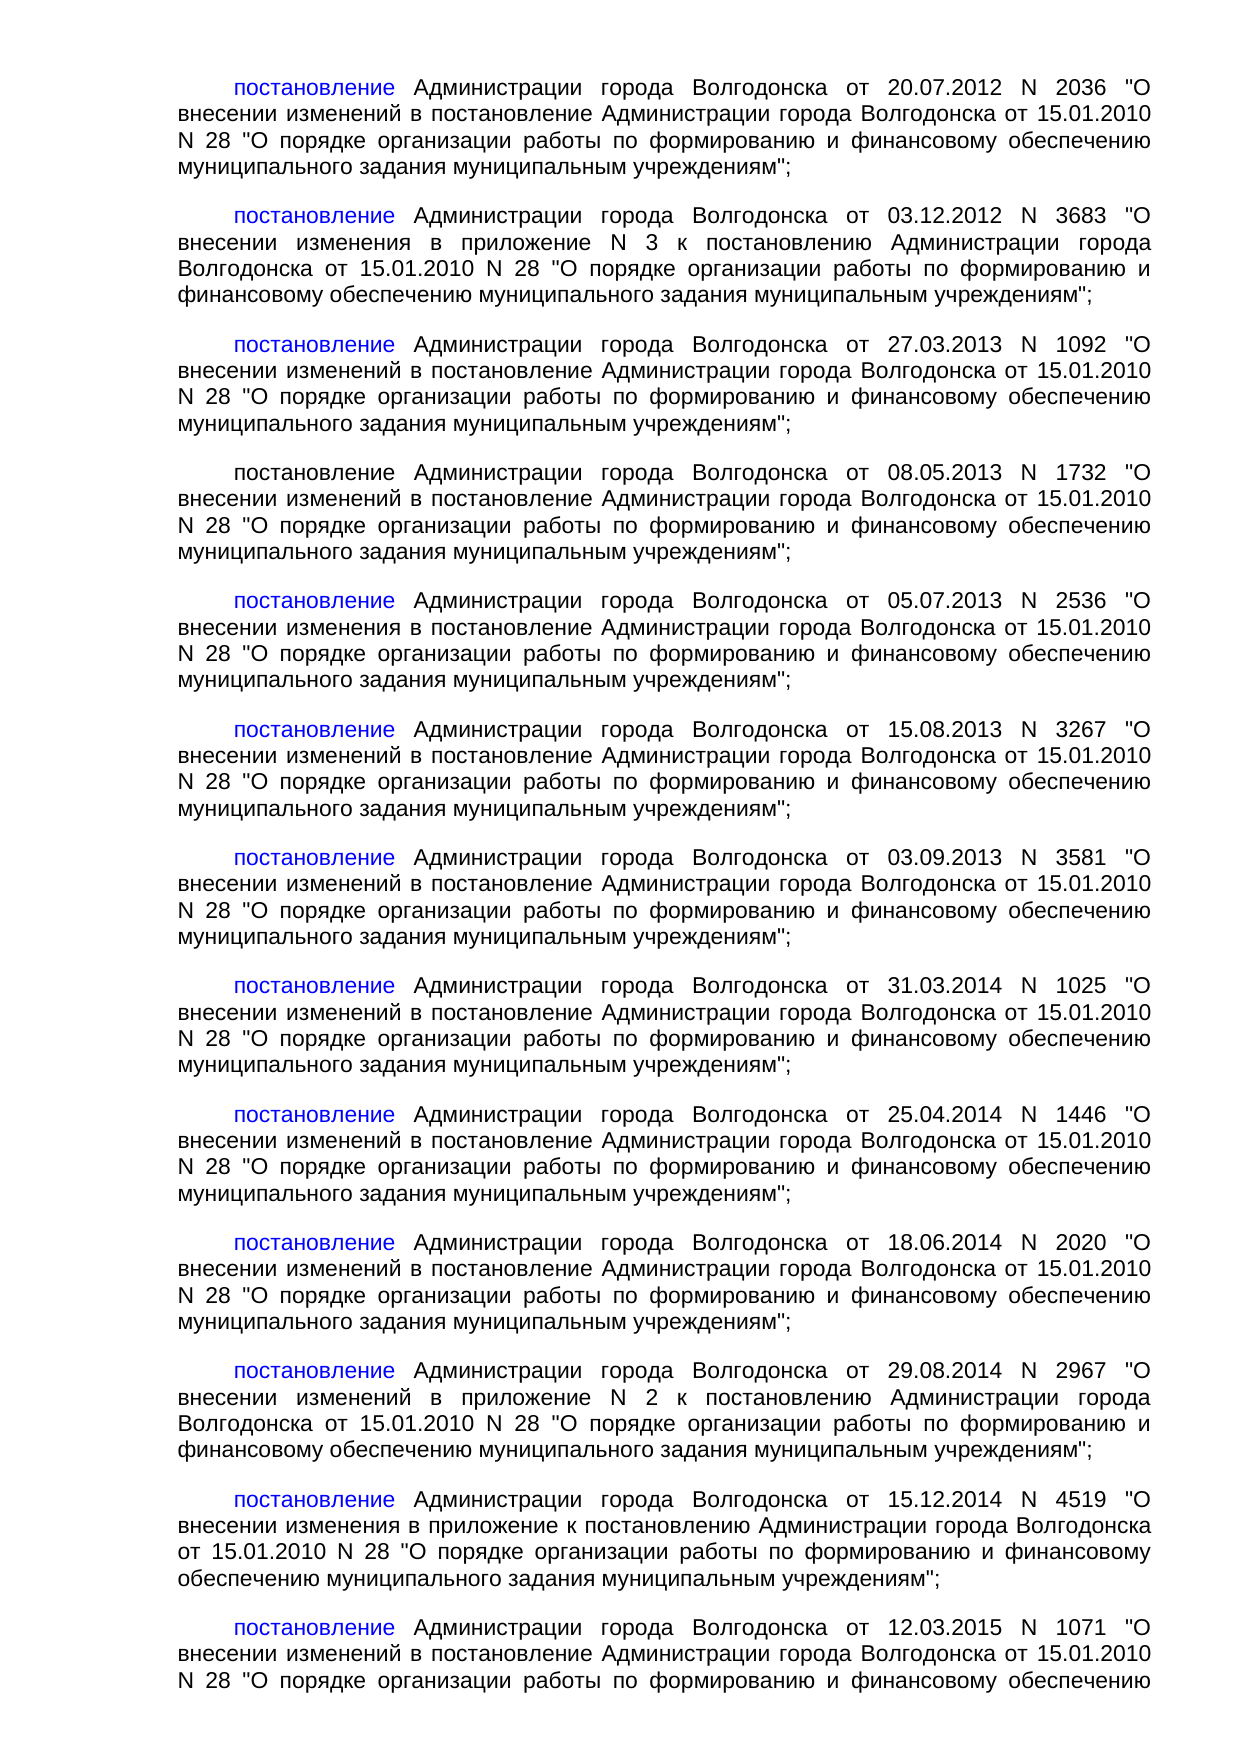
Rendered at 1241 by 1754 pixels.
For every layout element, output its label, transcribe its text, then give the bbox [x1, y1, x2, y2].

text постановление Администрации города Волгодонска от 18.06.2014 N 2020 "О внесении изменений в постановление Администрации города Волгодонска от 15.01.2010 N 28 "О порядке организации работы по формированию и финансовому обеспечению муниципального задания муниципальным учреждениям"; [177, 1229, 1152, 1334]
text постановление Администрации города Волгодонска от 03.09.2013 N 3581 "О внесении изменений в постановление Администрации города Волгодонска от 15.01.2010 N 28 "О порядке организации работы по формированию и финансовому обеспечению муниципального задания муниципальным учреждениям"; [177, 844, 1152, 949]
text постановление Администрации города Волгодонска от 25.04.2014 N 1446 "О внесении изменений в постановление Администрации города Волгодонска от 15.01.2010 N 28 "О порядке организации работы по формированию и финансовому обеспечению муниципального задания муниципальным учреждениям"; [177, 1101, 1152, 1206]
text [177, 1614, 1152, 1693]
text постановление Администрации города Волгодонска от 15.12.2014 N 4519 "О внесении изменения в приложение к постановлению Администрации города Волгодонска от 15.01.2010 N 28 "О порядке организации работы по формированию и финансовому обеспечению муниципального задания муниципальным учреждениям"; [177, 1486, 1152, 1591]
text постановление Администрации города Волгодонска от 08.05.2013 N 1732 "О внесении изменений в постановление Администрации города Волгодонска от 15.01.2010 N 28 "О порядке организации работы по формированию и финансовому обеспечению муниципального задания муниципальным учреждениям"; [177, 459, 1152, 564]
text постановление Администрации города Волгодонска от 27.03.2013 N 1092 "О внесении изменений в постановление Администрации города Волгодонска от 15.01.2010 N 28 "О порядке организации работы по формированию и финансовому обеспечению муниципального задания муниципальным учреждениям"; [177, 331, 1152, 436]
text постановление Администрации города Волгодонска от 29.08.2014 N 2967 "О внесении изменений в приложение N 2 к постановлению Администрации города Волгодонска от 15.01.2010 N 28 "О порядке организации работы по формированию и финансовому обеспечению муниципального задания муниципальным учреждениям"; [177, 1357, 1152, 1463]
text постановление Администрации города Волгодонска от 03.12.2012 N 3683 "О внесении изменения в приложение N 3 к постановлению Администрации города Волгодонска от 15.01.2010 N 28 "О порядке организации работы по формированию и финансовому обеспечению муниципального задания муниципальным учреждениям"; [177, 202, 1152, 308]
text постановление Администрации города Волгодонска от 20.07.2012 N 2036 "О внесении изменений в постановление Администрации города Волгодонска от 15.01.2010 N 28 "О порядке организации работы по формированию и финансовому обеспечению муниципального задания муниципальным учреждениям"; [177, 74, 1152, 179]
text постановление Администрации города Волгодонска от 05.07.2013 N 2536 "О внесении изменения в постановление Администрации города Волгодонска от 15.01.2010 N 28 "О порядке организации работы по формированию и финансовому обеспечению муниципального задания муниципальным учреждениям"; [177, 587, 1152, 693]
text постановление Администрации города Волгодонска от 31.03.2014 N 1025 "О внесении изменений в постановление Администрации города Волгодонска от 15.01.2010 N 28 "О порядке организации работы по формированию и финансовому обеспечению муниципального задания муниципальным учреждениям"; [177, 972, 1152, 1078]
text постановление Администрации города Волгодонска от 15.08.2013 N 3267 "О внесении изменений в постановление Администрации города Волгодонска от 15.01.2010 N 28 "О порядке организации работы по формированию и финансовому обеспечению муниципального задания муниципальным учреждениям"; [177, 716, 1152, 821]
